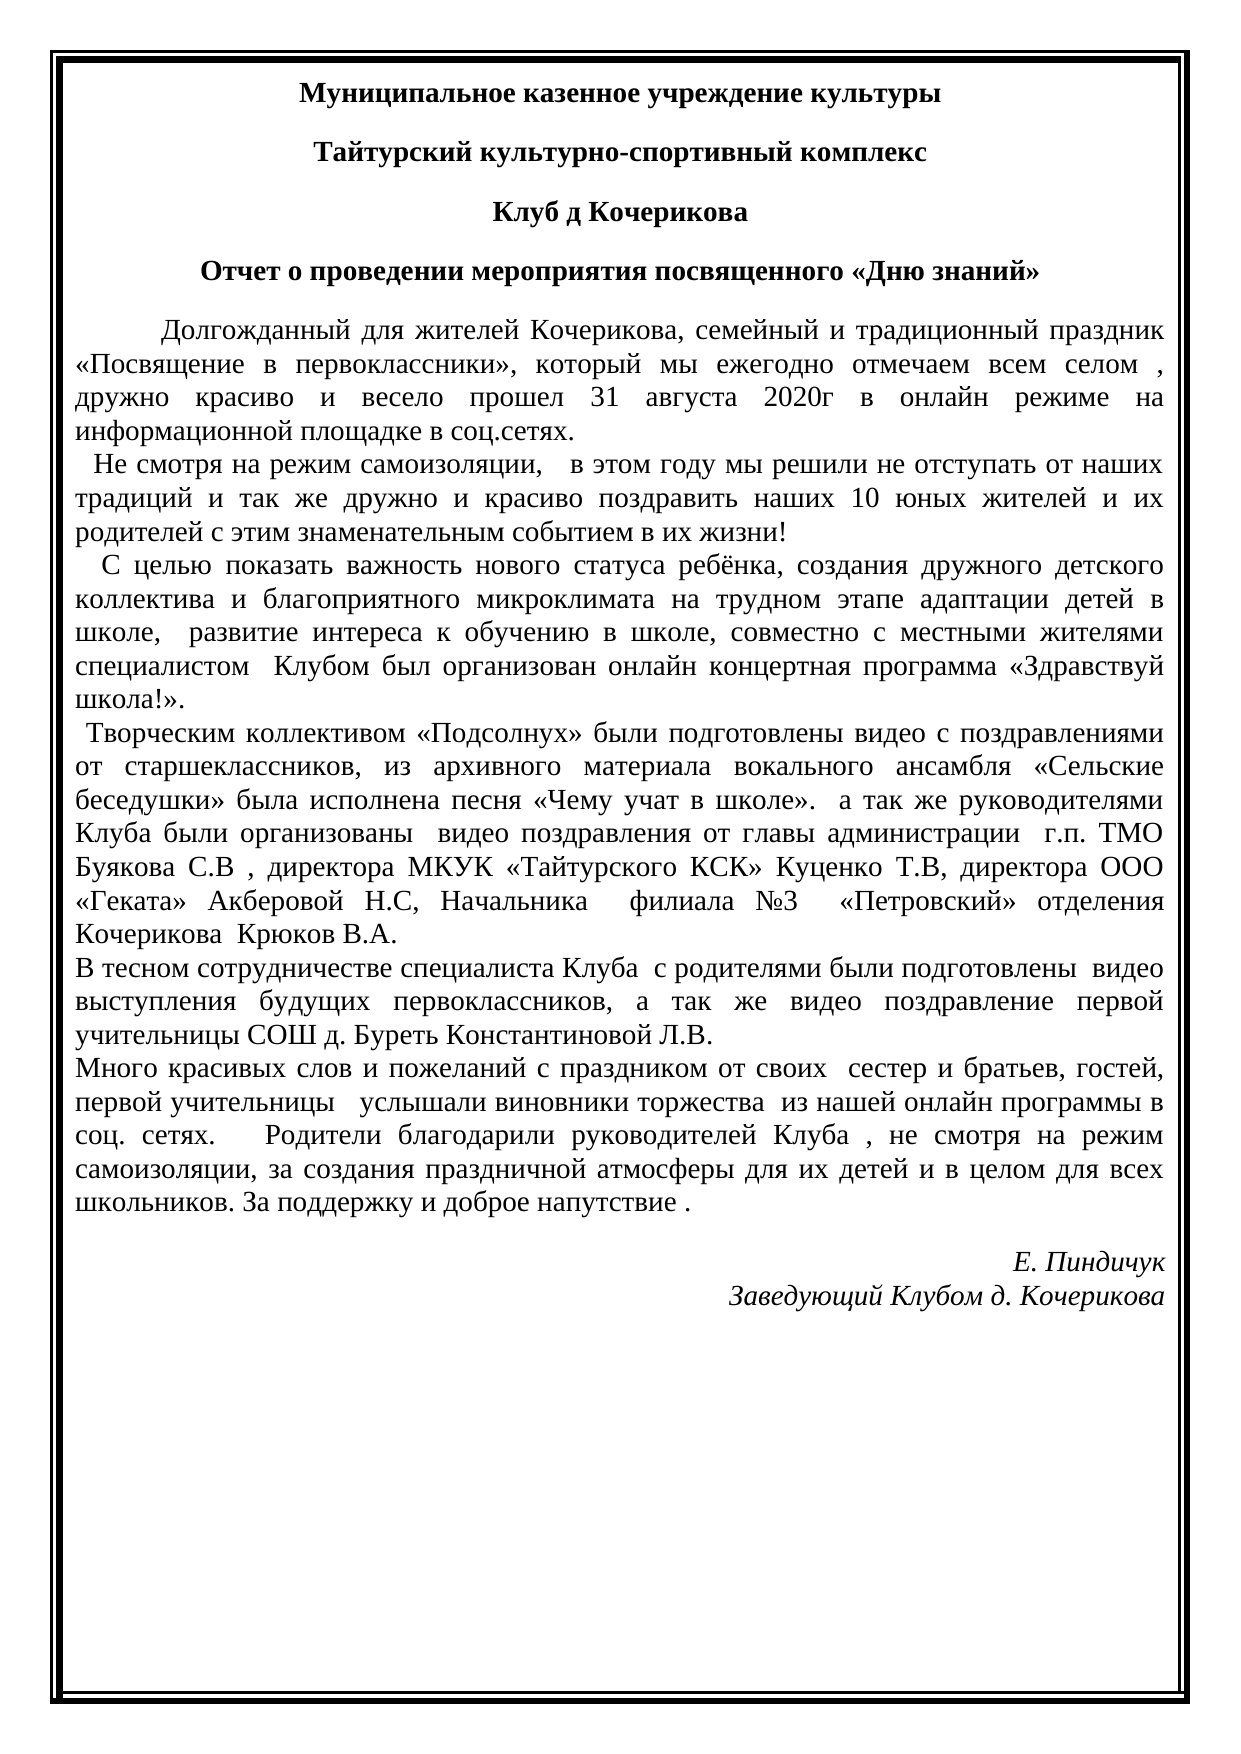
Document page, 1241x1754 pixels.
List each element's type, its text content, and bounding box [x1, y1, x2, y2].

text Заведующий Клубом д. Кочерикова [75, 1278, 1165, 1312]
text С целью показать важность нового статуса ребёнка, создания дружного детского коллектива и благоприятного микроклимата на трудном этапе адаптации детей в школе, развитие интереса к обучению в школе, совместно с местными жителями специалистом Клубом был организован онлайн концертная программа «Здравствуй школа!». [75, 547, 1165, 715]
text Муниципальное казенное учреждение культуры [75, 75, 1165, 108]
text Клуб д Кочерикова [75, 194, 1165, 227]
text Тайтурский культурно-спортивный комплекс [75, 134, 1165, 168]
text Не смотря на режим самоизоляции, в этом году мы решили не отступать от наших традиций и так же дружно и красиво поздравить наших 10 юных жителей и их родителей с этим знаменательным событием в их жизни! [75, 447, 1165, 547]
text Отчет о проведении мероприятия посвященного «Дню знаний» [75, 253, 1165, 287]
text Е. Пиндичук [75, 1244, 1165, 1278]
text Долгожданный для жителей Кочерикова, семейный и традиционный праздник «Посвящение в первоклассники», который мы ежегодно отмечаем всем селом , дружно красиво и весело прошел 31 августа 2020г в онлайн режиме на информационной площадке в соц.сетях. [75, 312, 1165, 447]
text Творческим коллективом «Подсолнух» были подготовлены видео с поздравлениями от старшеклассников, из архивного материала вокального ансамбля «Сельские беседушки» была исполнена песня «Чему учат в школе». а так же руководителями Клуба были организованы видео поздравления от главы администрации г.п. ТМО Буякова С.В , директора МКУК «Тайтурского КСК» Куценко Т.В, директора ООО «Геката» Акберовой Н.С, Начальника филиала №3 «Петровский» отделения Кочерикова Крюков В.А. [75, 715, 1165, 950]
text В тесном сотрудничестве специалиста Клуба с родителями были подготовлены видео выступления будущих первоклассников, а так же видео поздравление первой учительницы СОШ д. Буреть Константиновой Л.В. [75, 950, 1165, 1050]
text Много красивых слов и пожеланий с праздником от своих сестер и братьев, гостей, первой учительницы услышали виновники торжества из нашей онлайн программы в соц. сетях. Родители благодарили руководителей Клуба , не смотря на режим самоизоляции, за создания праздничной атмосферы для их детей и в целом для всех школьников. За поддержку и доброе напутствие . [75, 1050, 1165, 1218]
